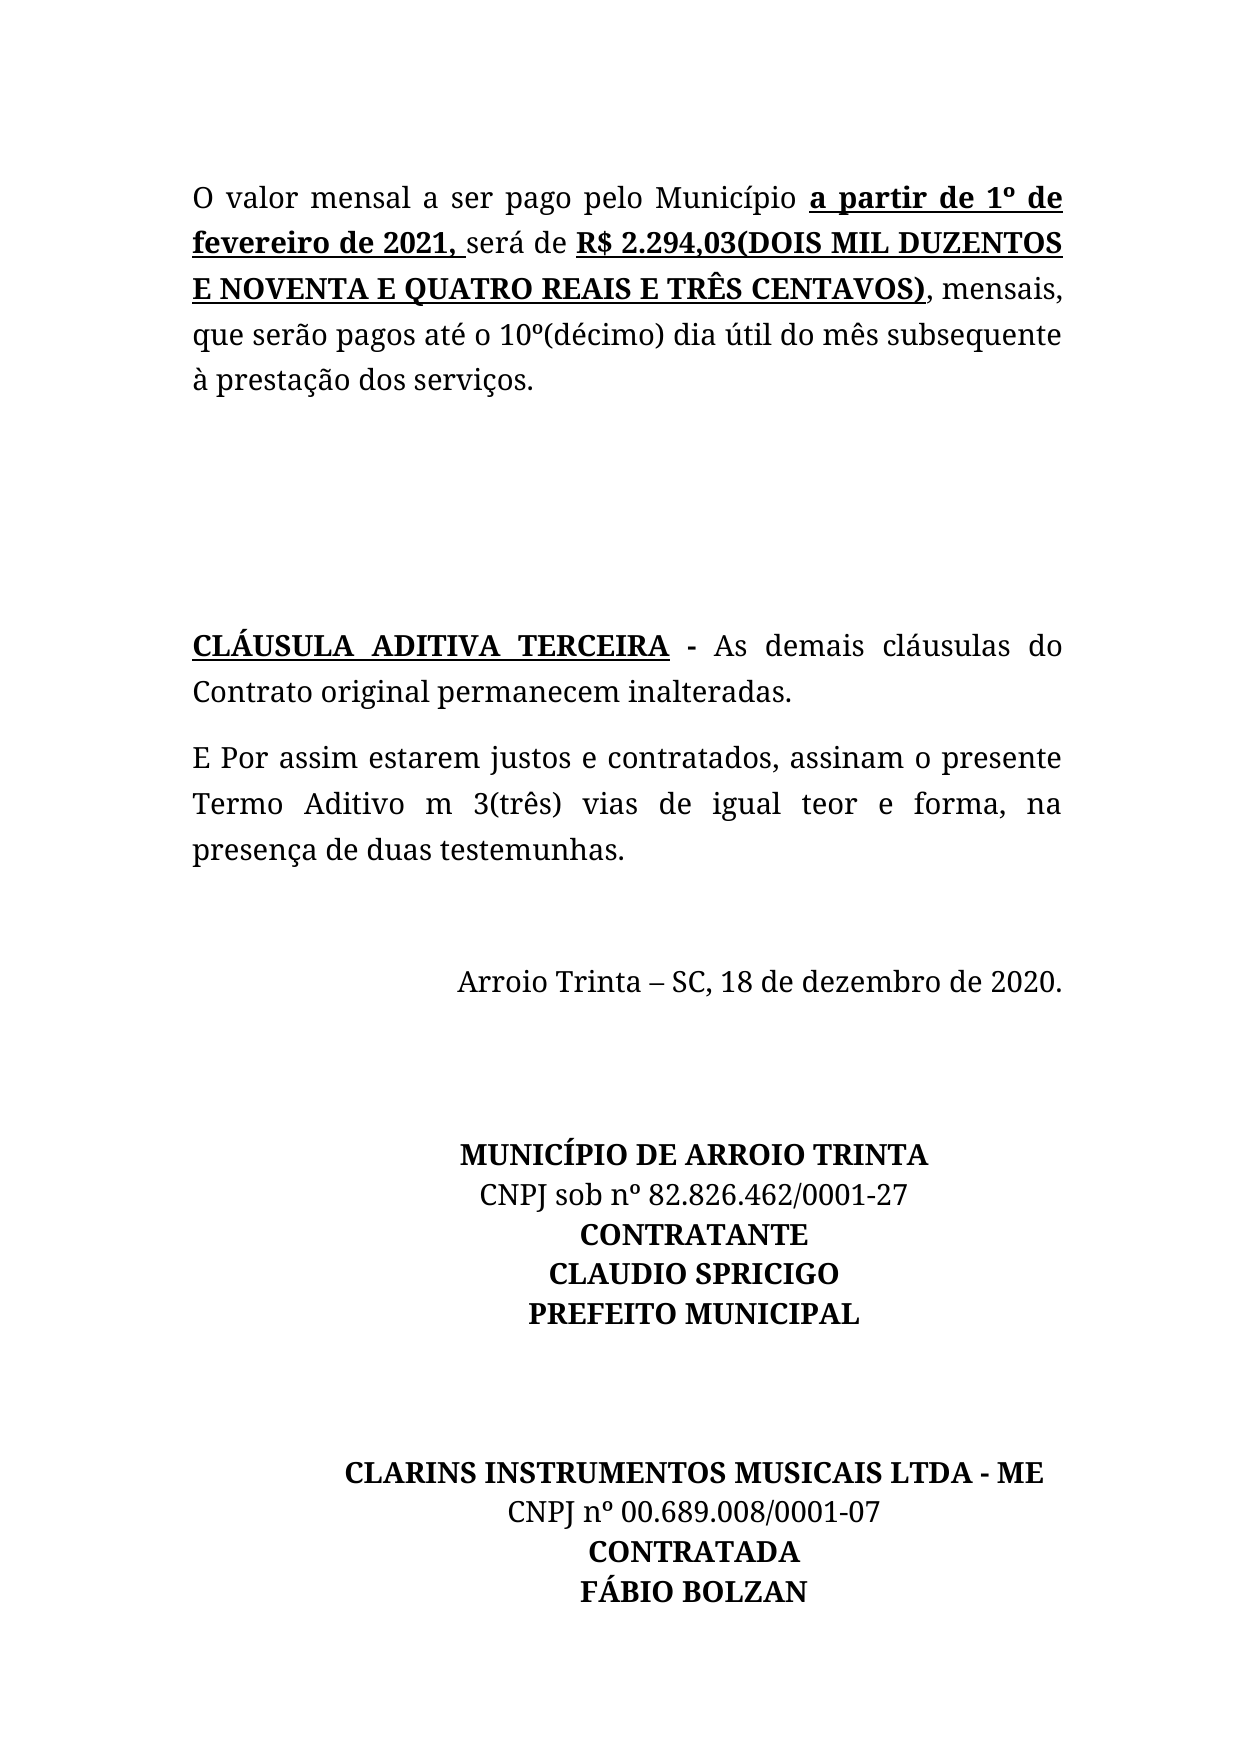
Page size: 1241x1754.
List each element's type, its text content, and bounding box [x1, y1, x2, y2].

text CLAUDIO SPRICIGO [325, 1253, 1063, 1293]
text CONTRATADA [325, 1531, 1063, 1571]
text Arroio Trinta – SC, 18 de dezembro de 2020. [325, 962, 1063, 1001]
text FÁBIO BOLZAN [325, 1571, 1063, 1611]
text CNPJ nº 00.689.008/0001-07 [325, 1492, 1063, 1531]
text CLÁUSULA ADITIVA TERCEIRA - As demais cláusulas do Contrato original permanecem inalteradas. [192, 626, 1063, 711]
text O valor mensal a ser pago pelo Município a partir de 1º de fevereiro de 2021, será de R$ 2.294,03(DOIS MIL DUZENTOS E NOVENTA E QUATRO REAIS E TRÊS CENTAVOS), mensais, que serão pagos até o 10º(décimo) dia útil do mês subsequente à prestação dos serviços. [192, 177, 1063, 399]
text MUNICÍPIO DE ARROIO TRINTA [325, 1134, 1063, 1174]
text CONTRATANTE [325, 1214, 1063, 1253]
text CNPJ sob nº 82.826.462/0001-27 [325, 1174, 1063, 1214]
text PREFEITO MUNICIPAL [325, 1293, 1063, 1333]
text CLARINS INSTRUMENTOS MUSICAIS LTDA - ME [325, 1452, 1063, 1492]
text E Por assim estarem justos e contratados, assinam o presente Termo Aditivo m 3(três) vias de igual teor e forma, na presença de duas testemunhas. [192, 738, 1063, 868]
